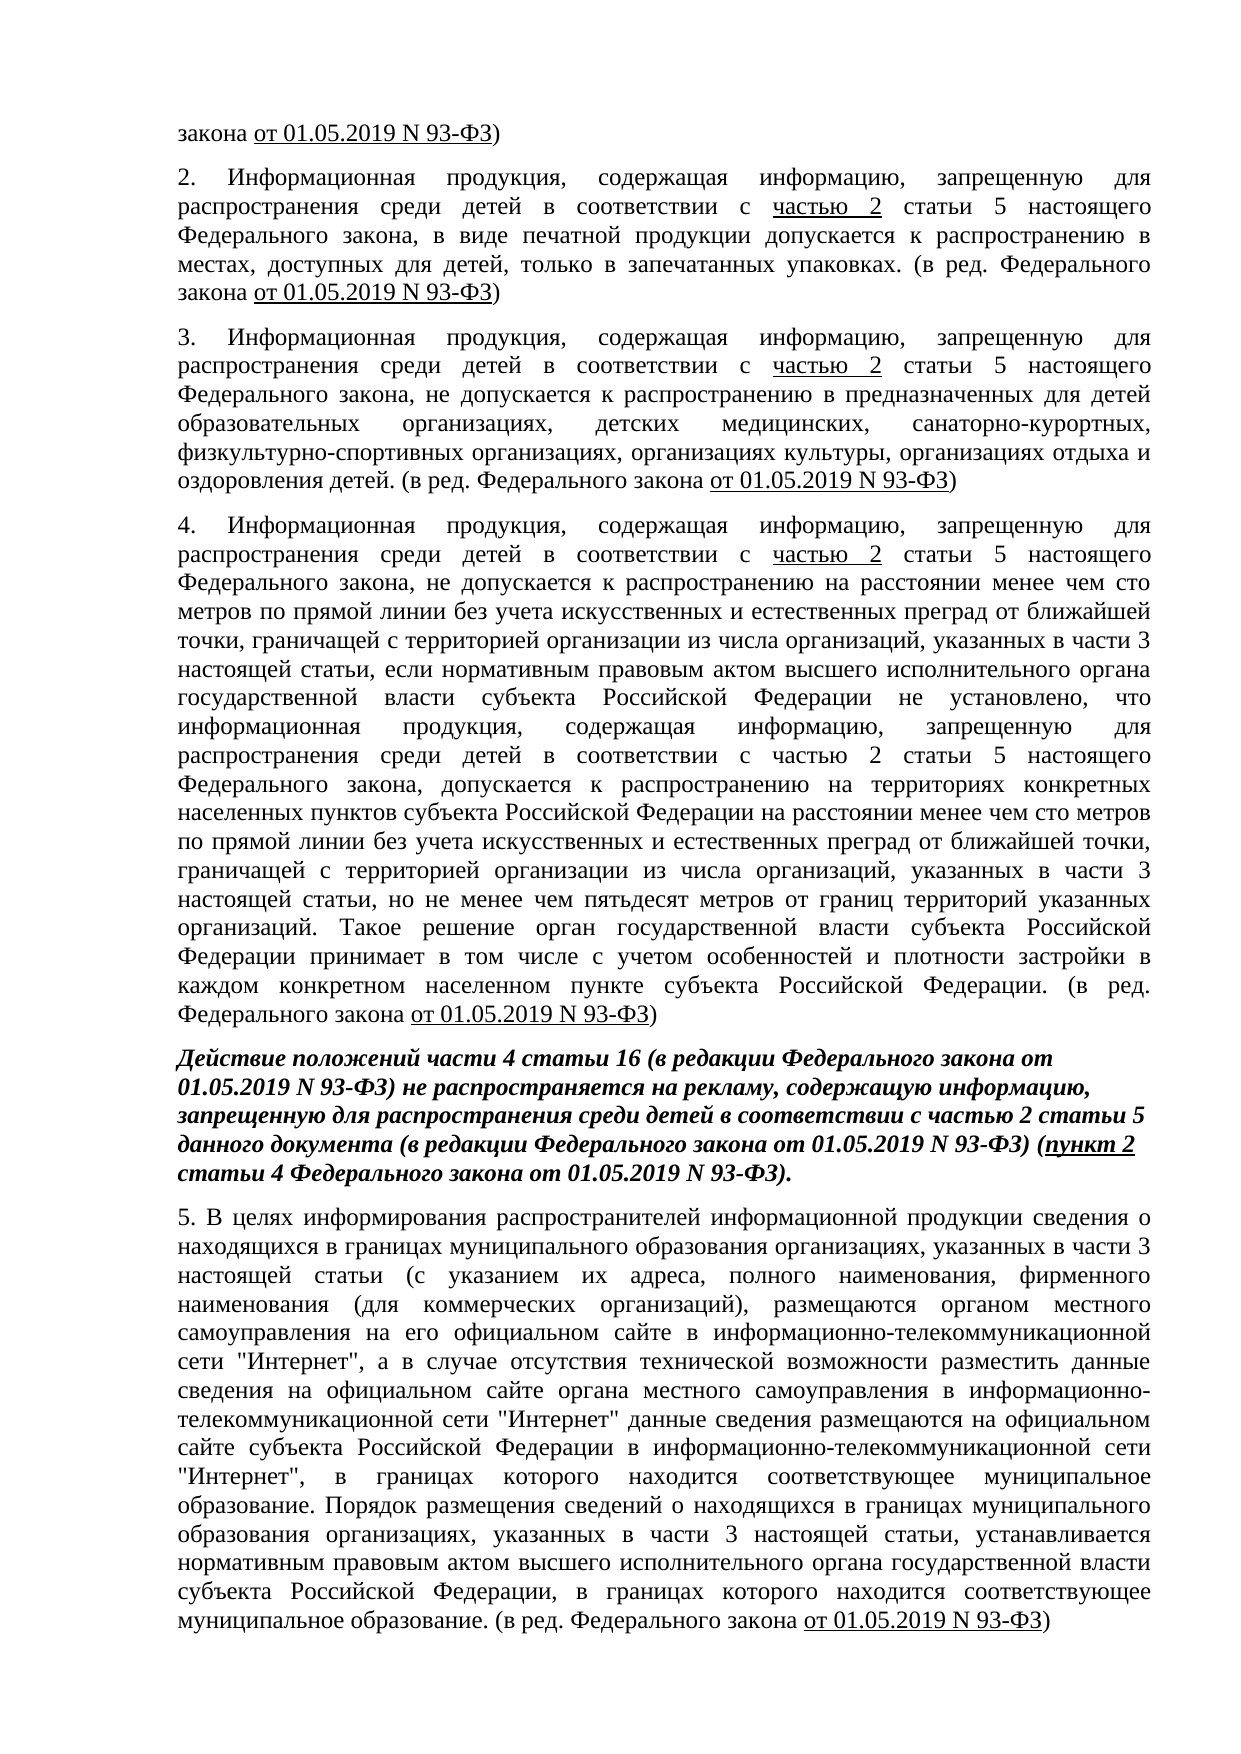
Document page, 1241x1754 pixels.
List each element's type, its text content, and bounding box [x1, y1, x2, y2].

text Действие положений части 4 статьи 16 (в редакции Федерального закона от 01.05.2019 N 93-ФЗ) не распространяется на рекламу, содержащую информацию, запрещенную для распространения среди детей в соответствии с частью 2 статьи 5 данного документа (в редакции Федерального закона от 01.05.2019 N 93-ФЗ) (пункт 2 статьи 4 Федерального закона от 01.05.2019 N 93-ФЗ). [177, 1043, 1152, 1187]
text 2. Информационная продукция, содержащая информацию, запрещенную для распространения среди детей в соответствии с частью 2 статьи 5 настоящего Федерального закона, в виде печатной продукции допускается к распространению в местах, доступных для детей, только в запечатанных упаковках. (в ред. Федерального закона от 01.05.2019 N 93-ФЗ) [177, 162, 1152, 306]
text 4. Информационная продукция, содержащая информацию, запрещенную для распространения среди детей в соответствии с частью 2 статьи 5 настоящего Федерального закона, не допускается к распространению на расстоянии менее чем сто метров по прямой линии без учета искусственных и естественных преград от ближайшей точки, граничащей с территорией организации из числа организаций, указанных в части 3 настоящей статьи, если нормативным правовым актом высшего исполнительного органа государственной власти субъекта Российской Федерации не установлено, что информационная продукция, содержащая информацию, запрещенную для распространения среди детей в соответствии с частью 2 статьи 5 настоящего Федерального закона, допускается к распространению на территориях конкретных населенных пунктов субъекта Российской Федерации на расстоянии менее чем сто метров по прямой линии без учета искусственных и естественных преград от ближайшей точки, граничащей с территорией организации из числа организаций, указанных в части 3 настоящей статьи, но не менее чем пятьдесят метров от границ территорий указанных организаций. Такое решение орган государственной власти субъекта Российской Федерации принимает в том числе с учетом особенностей и плотности застройки в каждом конкретном населенном пункте субъекта Российской Федерации. (в ред. Федерального закона от 01.05.2019 N 93-ФЗ) [177, 510, 1152, 1027]
text 5. В целях информирования распространителей информационной продукции сведения о находящихся в границах муниципального образования организациях, указанных в части 3 настоящей статьи (с указанием их адреса, полного наименования, фирменного наименования (для коммерческих организаций), размещаются органом местного самоуправления на его официальном сайте в информационно-телекоммуникационной сети "Интернет", а в случае отсутствия технической возможности разместить данные сведения на официальном сайте органа местного самоуправления в информационно-телекоммуникационной сети "Интернет" данные сведения размещаются на официальном сайте субъекта Российской Федерации в информационно-телекоммуникационной сети "Интернет", в границах которого находится соответствующее муниципальное образование. Порядок размещения сведений о находящихся в границах муниципального образования организациях, указанных в части 3 настоящей статьи, устанавливается нормативным правовым актом высшего исполнительного органа государственной власти субъекта Российской Федерации, в границах которого находится соответствующее муниципальное образование. (в ред. Федерального закона от 01.05.2019 N 93-ФЗ) [177, 1202, 1152, 1634]
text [177, 118, 1152, 147]
text 3. Информационная продукция, содержащая информацию, запрещенную для распространения среди детей в соответствии с частью 2 статьи 5 настоящего Федерального закона, не допускается к распространению в предназначенных для детей образовательных организациях, детских медицинских, санаторно-курортных, физкультурно-спортивных организациях, организациях культуры, организациях отдыха и оздоровления детей. (в ред. Федерального закона от 01.05.2019 N 93-ФЗ) [177, 322, 1152, 494]
